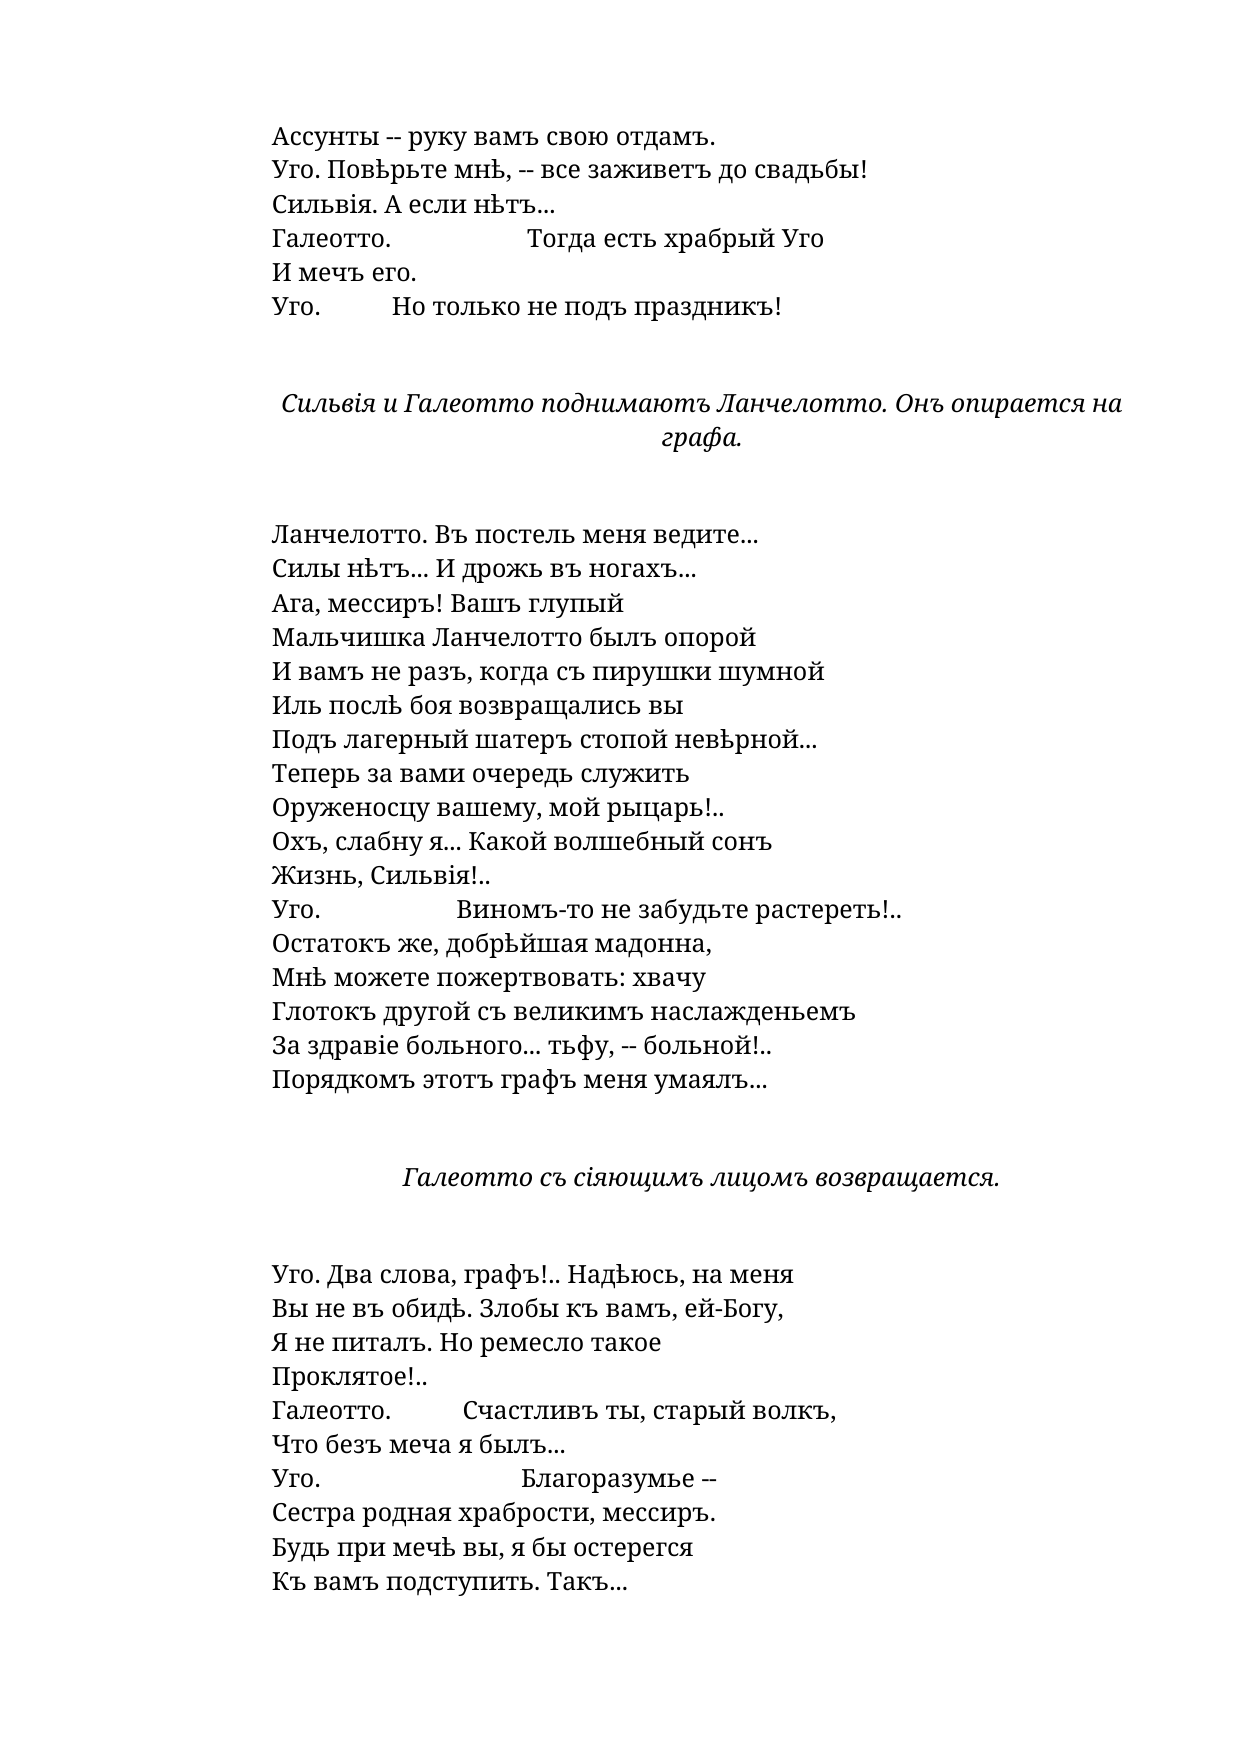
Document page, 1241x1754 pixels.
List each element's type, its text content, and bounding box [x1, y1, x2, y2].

text Сестра родная храбрости, мессиръ. [252, 1495, 1152, 1529]
text Уго. Повѣрьте мнѣ, -- все заживетъ до свадьбы! [252, 152, 1152, 186]
text Ланчелотто. Въ постель меня ведите... [252, 517, 1152, 551]
text Къ вамъ подступить. Такъ... [252, 1563, 1152, 1597]
text Вы не въ обидѣ. Злобы къ вамъ, ей-Богу, [252, 1291, 1152, 1325]
text Жизнь, Сильвія!.. [252, 858, 1152, 892]
text Уго. Но только не подъ праздникъ! [252, 288, 1152, 322]
text Будь при мечѣ вы, я бы остерегся [252, 1529, 1152, 1563]
text Галеотто. Счастливъ ты, старый волкъ, [252, 1393, 1152, 1427]
text Силы нѣтъ... И дрожь въ ногахъ... [252, 551, 1152, 585]
text Уго. Виномъ-то не забудьте растереть!.. [252, 892, 1152, 926]
text Галеотто съ сіяющимъ лицомъ возвращается. [252, 1159, 1152, 1193]
text И вамъ не разъ, когда съ пирушки шумной [252, 653, 1152, 687]
text За здравіе больного... тьфу, -- больной!.. [252, 1028, 1152, 1062]
text И мечъ его. [252, 254, 1152, 288]
text Оруженосцу вашему, мой рыцарь!.. [252, 789, 1152, 824]
text Уго. Два слова, графъ!.. Надѣюсь, на меня [252, 1257, 1152, 1291]
text Проклятое!.. [252, 1359, 1152, 1393]
text Остатокъ же, добрѣйшая мадонна, [252, 926, 1152, 960]
text Мальчишка Ланчелотто былъ опорой [252, 619, 1152, 653]
text Что безъ меча я былъ... [252, 1427, 1152, 1461]
text Порядкомъ этотъ графъ меня умаялъ... [252, 1062, 1152, 1096]
text Ага, мессиръ! Вашъ глупый [252, 585, 1152, 619]
text Сильвія и Галеотто поднимаютъ Ланчелотто. Онъ опирается на графа. [252, 386, 1152, 454]
text Охъ, слабну я... Какой волшебный сонъ [252, 824, 1152, 858]
text Иль послѣ боя возвращались вы [252, 687, 1152, 721]
text Галеотто. Тогда есть храбрый Уго [252, 220, 1152, 254]
text Ассунты -- руку вамъ свою отдамъ. [252, 118, 1152, 152]
text Теперь за вами очередь служить [252, 756, 1152, 789]
text Сильвія. А если нѣтъ... [252, 186, 1152, 220]
text Подъ лагерный шатеръ стопой невѣрной... [252, 721, 1152, 756]
text Уго. Благоразумье -- [252, 1461, 1152, 1495]
text Глотокъ другой съ великимъ наслажденьемъ [252, 994, 1152, 1028]
text Мнѣ можете пожертвовать: хвачу [252, 960, 1152, 994]
text Я не питалъ. Но ремесло такое [252, 1325, 1152, 1359]
